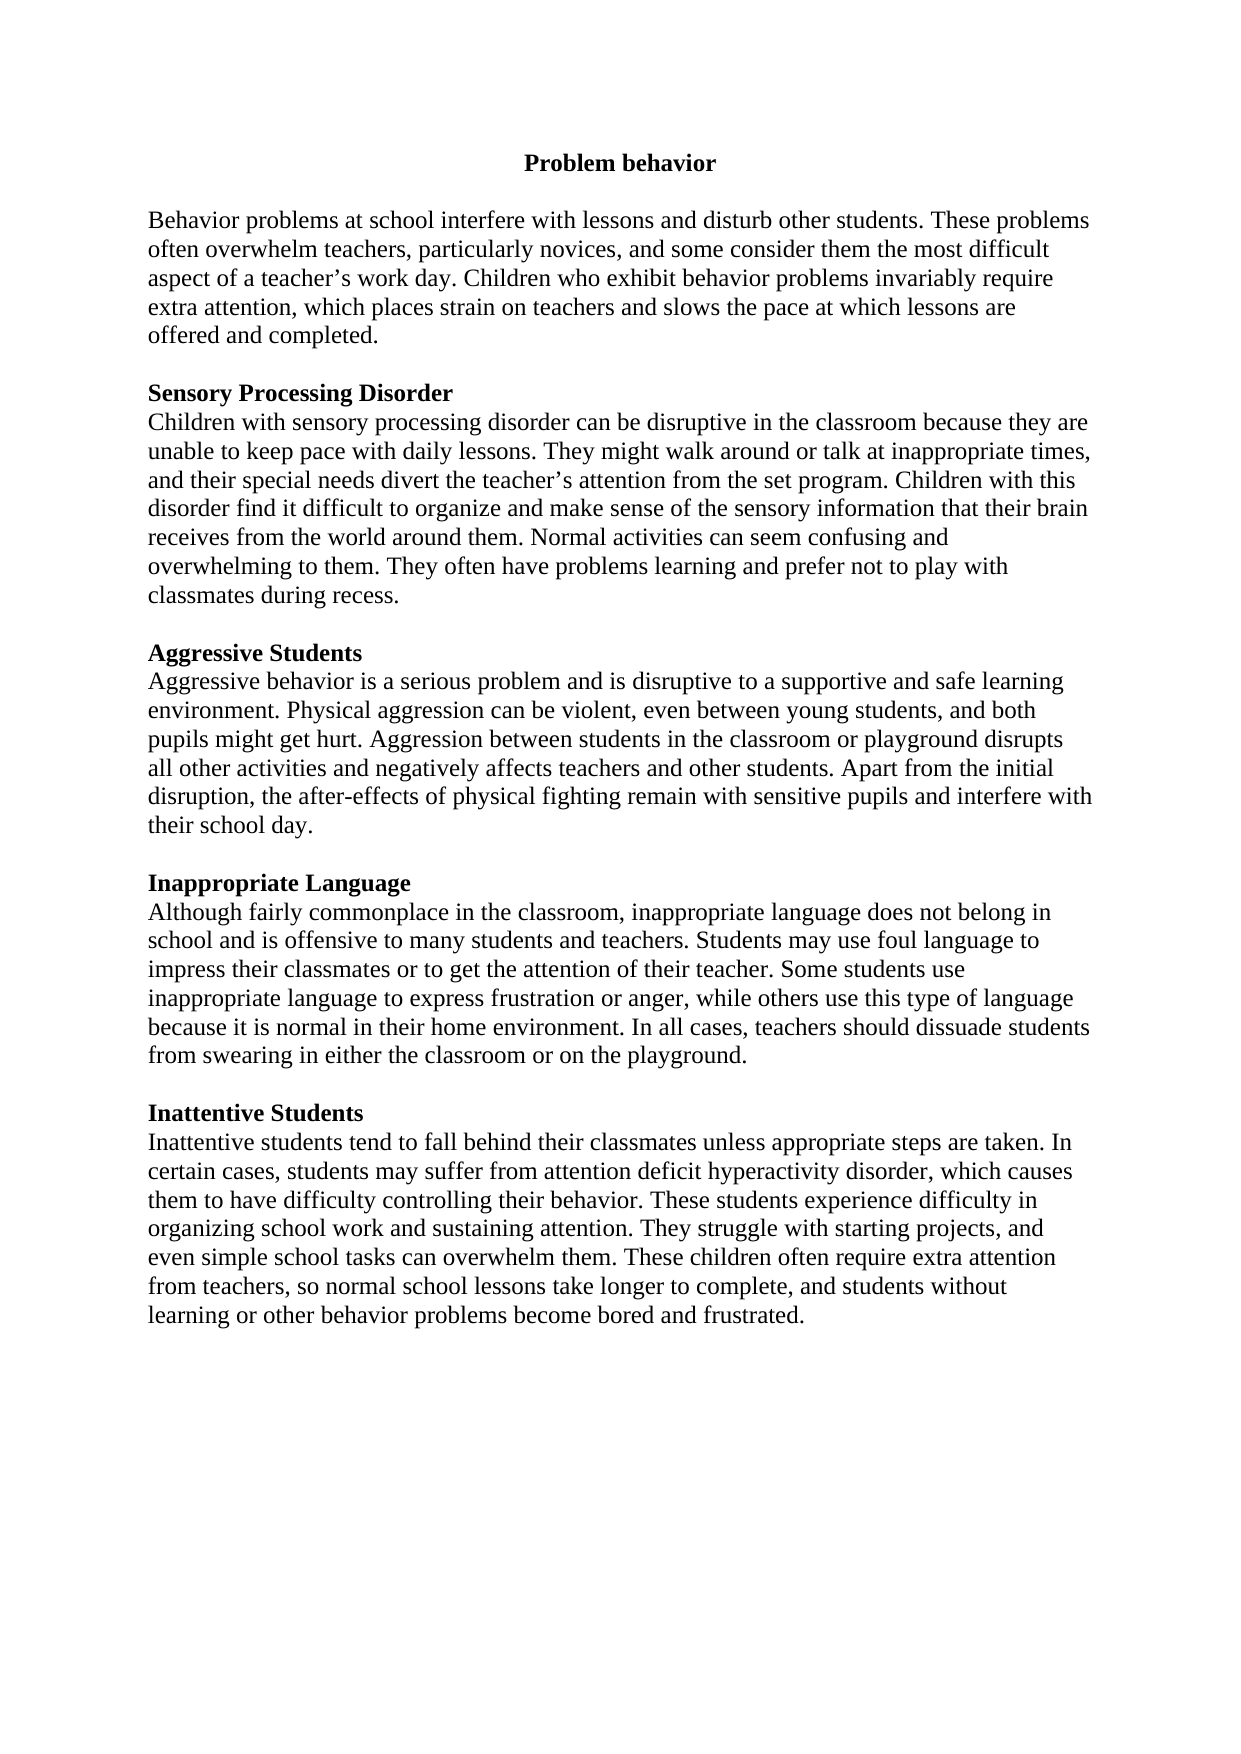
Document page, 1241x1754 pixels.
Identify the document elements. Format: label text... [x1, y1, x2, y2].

text Inappropriate Language Although fairly commonplace in the classroom, inappropriate language does not belong in school and is offensive to many students and teachers. Students may use foul language to impress their classmates or to get the attention of their teacher. Some students use inappropriate language to express frustration or anger, while others use this type of language because it is normal in their home environment. In all cases, teachers should dissuade students from swearing in either the classroom or on the playground. [148, 868, 1093, 1069]
text Inattentive Students Inattentive students tend to fall behind their classmates unless appropriate steps are taken. In certain cases, students may suffer from attention deficit hyperactivity disorder, which causes them to have difficulty controlling their behavior. These students experience difficulty in organizing school work and sustaining attention. They struggle with starting projects, and even simple school tasks can overwhelm them. These children often require extra attention from teachers, so normal school lessons take longer to complete, and students without learning or other behavior problems become bored and frustrated. [148, 1098, 1093, 1328]
text Behavior problems at school interfere with lessons and disturb other students. These problems often overwhelm teachers, particularly novices, and some consider them the most difficult aspect of a teacher’s work day. Children who exhibit behavior problems invariably require extra attention, which places strain on teachers and slows the pace at which lessons are offered and completed. [148, 206, 1093, 349]
text Problem behavior [148, 148, 1093, 176]
text Aggressive Students Aggressive behavior is a serious problem and is disruptive to a supportive and safe learning environment. Physical aggression can be violent, even between young students, and both pupils might get hurt. Aggression between students in the classroom or playground disrupts all other activities and negatively affects teachers and other students. Apart from the initial disruption, the after-effects of physical fighting remain with sensitive pupils and interfere with their school day. [148, 638, 1093, 839]
text Sensory Processing Disorder Children with sensory processing disorder can be disruptive in the classroom because they are unable to keep pace with daily lessons. They might walk around or talk at inappropriate times, and their special needs divert the teacher’s attention from the set program. Children with this disorder find it difficult to organize and make sense of the sensory information that their brain receives from the world around them. Normal activities can seem confusing and overwhelming to them. They often have problems learning and prefer not to play with classmates during recess. [148, 378, 1093, 608]
